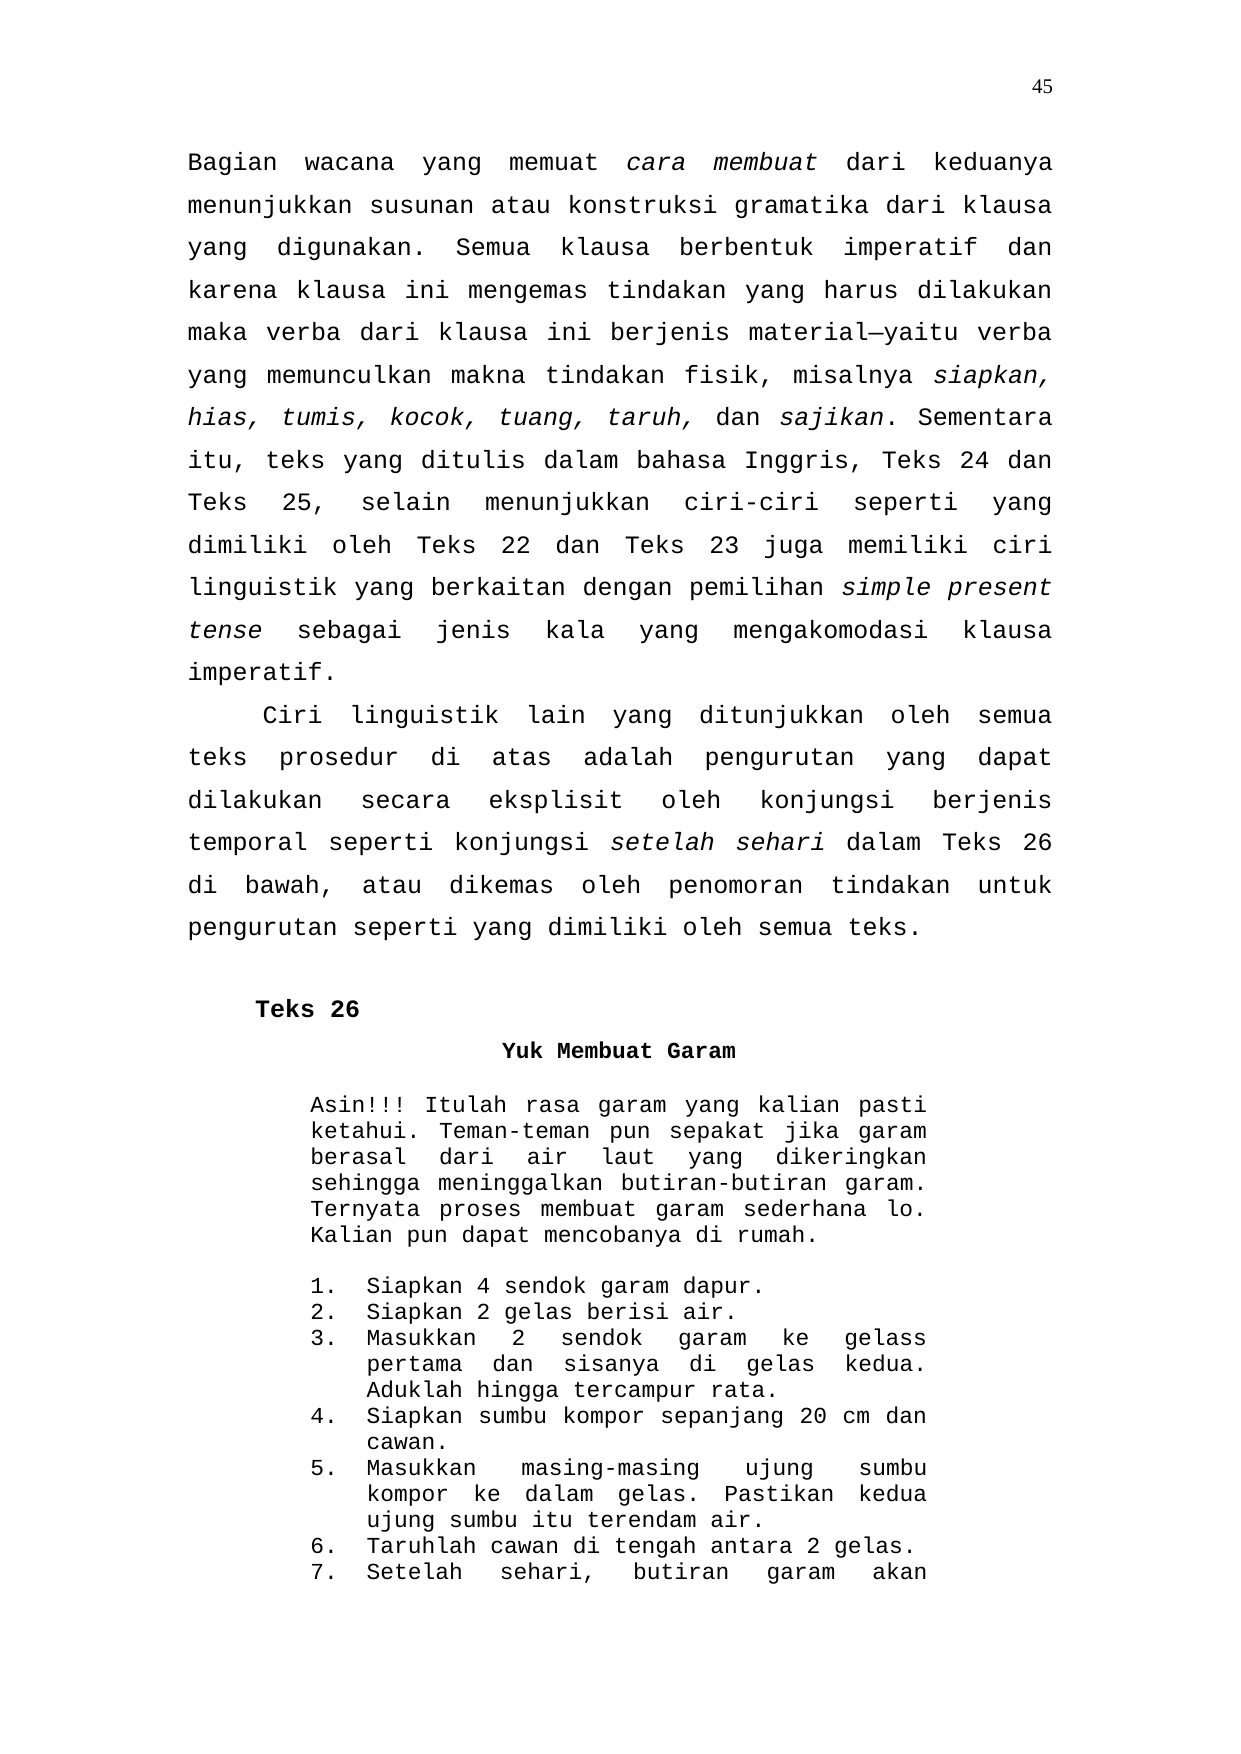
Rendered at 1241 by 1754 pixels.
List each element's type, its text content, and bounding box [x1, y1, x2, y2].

text Ciri linguistik lain yang ditunjukkan oleh semua teks prosedur di atas adalah pengurutan yang dapat dilakukan secara eksplisit oleh konjungsi berjenis temporal seperti konjungsi setelah sehari dalam Teks 26 di bawah, atau dikemas oleh penomoran tindakan untuk pengurutan seperti yang dimiliki oleh semua teks. [187, 702, 1053, 943]
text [187, 150, 1053, 688]
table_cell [243, 1093, 997, 1586]
table_header Teks 26 [243, 996, 997, 1039]
table_cell Yuk Membuat Garam [243, 1039, 997, 1093]
